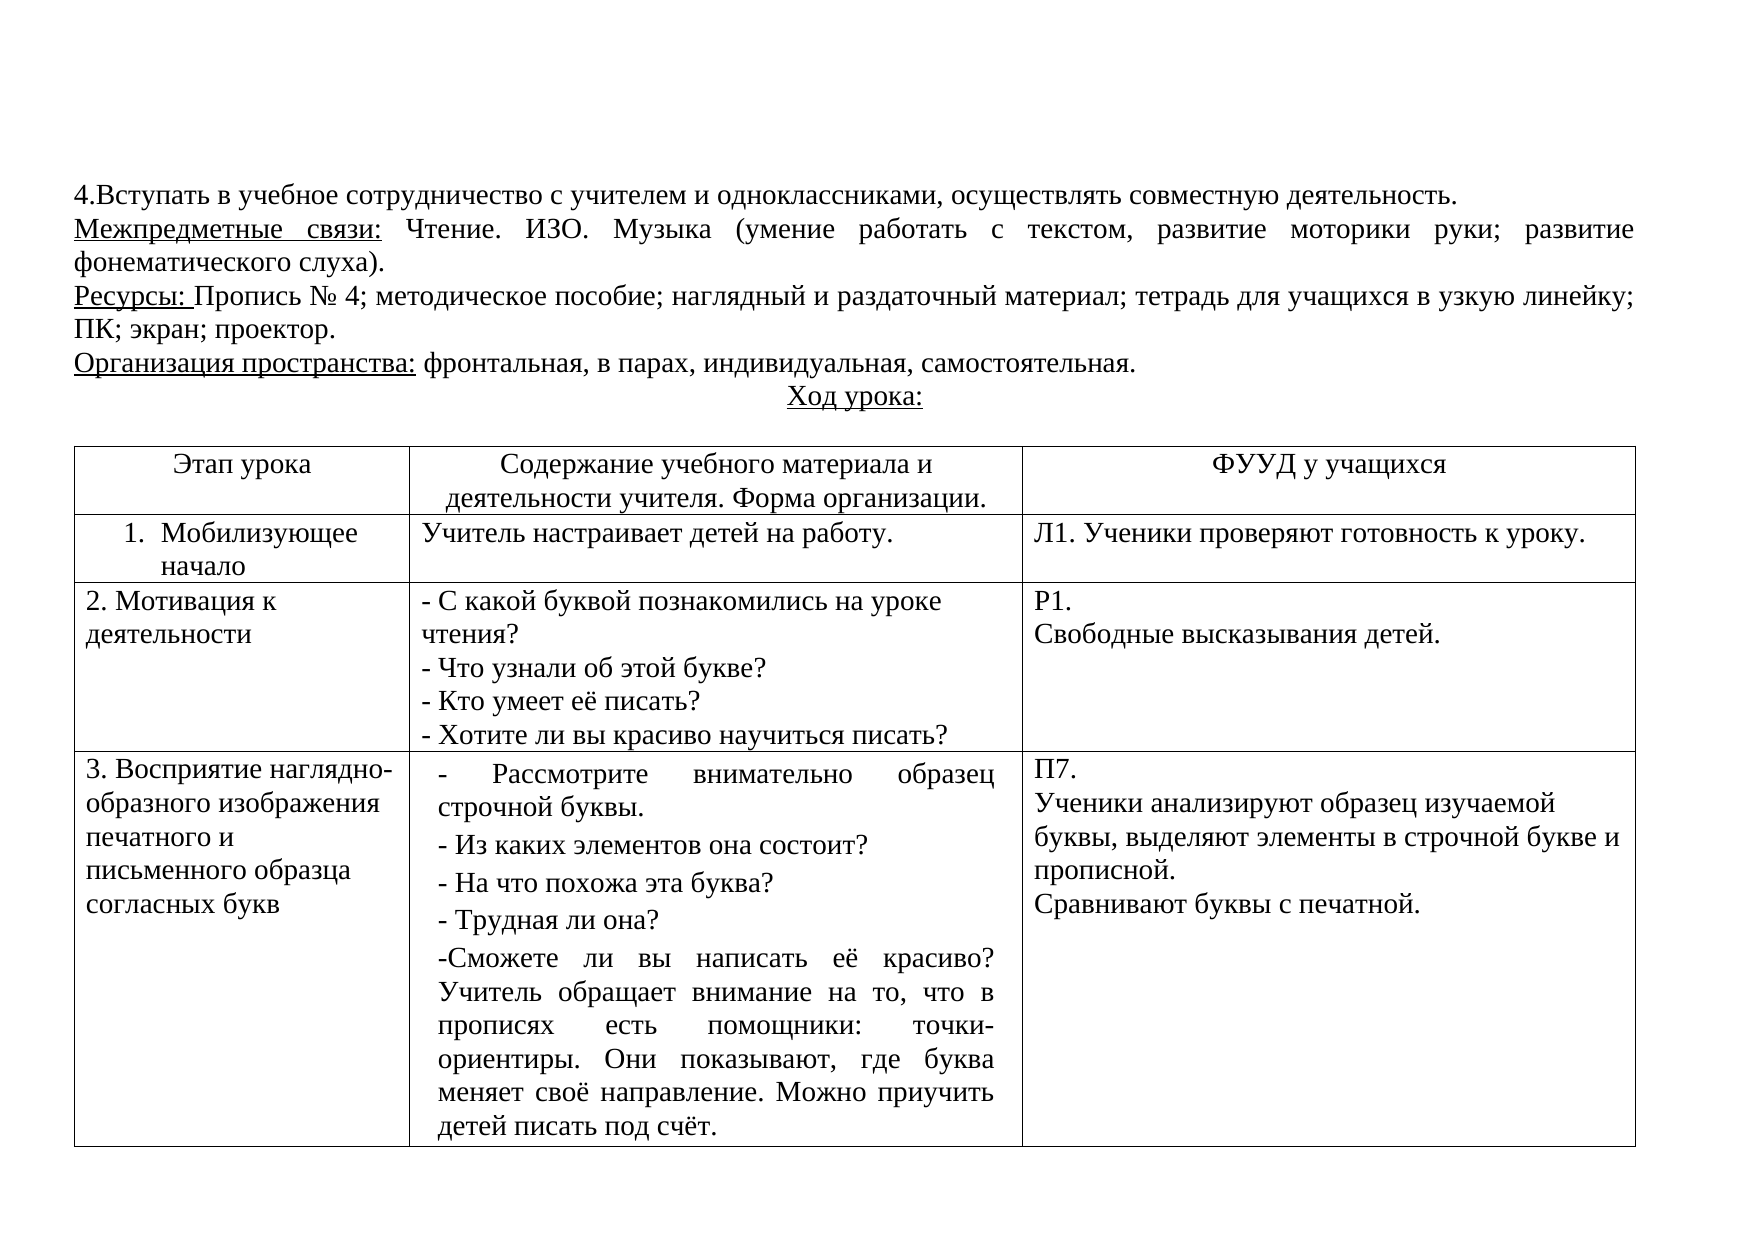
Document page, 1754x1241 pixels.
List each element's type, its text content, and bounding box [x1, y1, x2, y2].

table_header ФУУД у учащихся [1023, 447, 1635, 514]
table_cell Учитель настраивает детей на работу. [410, 515, 1022, 582]
table_cell Мобилизующее начало [75, 515, 409, 582]
table_header Содержание учебного материала и деятельности учителя. Форма организации. [410, 447, 1022, 514]
list Межпредметные связи: Чтение. ИЗО. Музыка (умение работать с текстом, развитие моторики руки; развитие фонематического слуха). [74, 211, 1636, 278]
table_cell - Рассмотрите внимательно образец строчной буквы. - Из каких элементов она состоит? - На что похожа эта буква? - Трудная ли она? -Сможете ли вы написать её красиво? Учитель обращает внимание на то, что в прописях есть помощники: точки-ориентиры. Они показывают, где буква меняет своё направление. Можно приучить детей писать под счёт. [410, 752, 1022, 1146]
table_header Этап урока [75, 447, 409, 514]
table_cell 3. Восприятие наглядно-образного изображения печатного и письменного образца согласных букв [75, 752, 409, 1146]
list Ресурсы: Пропись № 4; методическое пособие; наглядный и раздаточный материал; тетрадь для учащихся в узкую линейку; ПК; экран; проектор. [74, 278, 1636, 345]
table_cell Р1. Свободные высказывания детей. [1023, 583, 1635, 751]
table_cell П7. Ученики анализируют образец изучаемой буквы, выделяют элементы в строчной букве и прописной. Сравнивают буквы с печатной. [1023, 752, 1635, 1146]
list Организация пространства: фронтальная, в парах, индивидуальная, самостоятельная. [74, 345, 1636, 378]
table_cell Л1. Ученики проверяют готовность к уроку. [1023, 515, 1635, 582]
table_cell 2. Мотивация к деятельности [75, 583, 409, 751]
list 4.Вступать в учебное сотрудничество с учителем и одноклассниками, осуществлять совместную деятельность. [74, 177, 1636, 211]
list Ход урока: [74, 378, 1636, 412]
table_cell - С какой буквой познакомились на уроке чтения? - Что узнали об этой букве? - Кто умеет её писать? - Хотите ли вы красиво научиться писать? [410, 583, 1022, 751]
